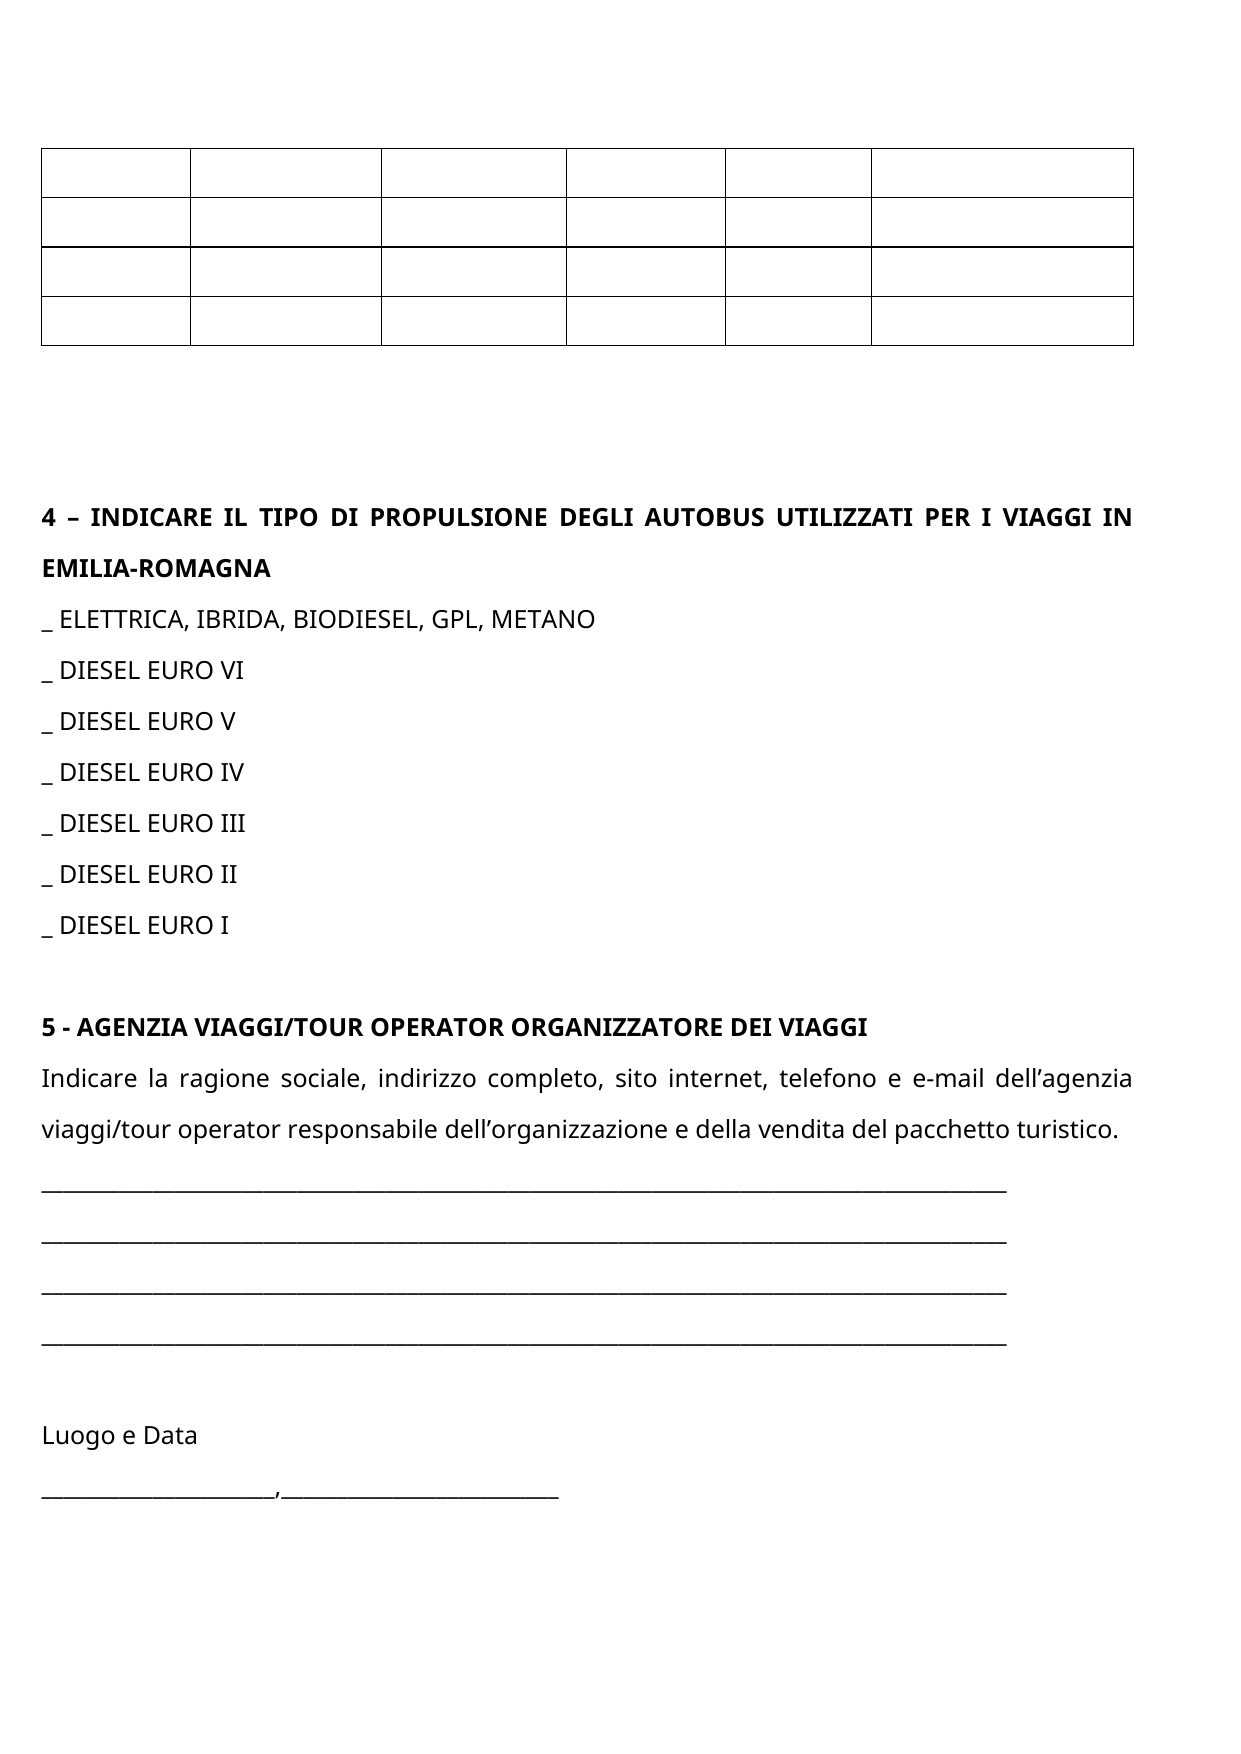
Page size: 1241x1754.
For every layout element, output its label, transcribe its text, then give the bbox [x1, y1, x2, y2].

text 4 – INDICARE IL TIPO DI PROPULSIONE DEGLI AUTOBUS UTILIZZATI PER I VIAGGI IN EMILIA-ROMAGNA [41, 499, 1135, 584]
text 5 - AGENZIA VIAGGI/TOUR OPERATOR ORGANIZZATORE DEI VIAGGI [41, 1010, 1135, 1044]
text _ DIESEL EURO III [41, 806, 1135, 839]
text _______________________________________________________________________________________ [41, 1214, 1135, 1248]
table_cell [567, 149, 725, 197]
text _______________________________________________________________________________________ [41, 1163, 1135, 1197]
table_cell [191, 297, 381, 345]
table_cell [42, 198, 190, 246]
table_cell [726, 149, 871, 197]
table_cell [191, 198, 381, 246]
table_cell [567, 297, 725, 345]
text _ ELETTRICA, IBRIDA, BIODIESEL, GPL, METANO [41, 601, 1135, 635]
text _____________________,_________________________ [41, 1469, 975, 1503]
table_cell [382, 248, 566, 296]
text Indicare la ragione sociale, indirizzo completo, sito internet, telefono e e-mail dell’agenzia viaggi/tour operator responsabile dell’organizzazione e della vendita del pacchetto turistico. [41, 1061, 1135, 1146]
table_cell [872, 149, 1133, 197]
text _ DIESEL EURO V [41, 703, 1135, 737]
table_cell [191, 149, 381, 197]
table_cell [567, 248, 725, 296]
text _ DIESEL EURO II [41, 857, 1135, 891]
text _ DIESEL EURO I [41, 908, 1135, 942]
table_cell [42, 149, 190, 197]
text _ DIESEL EURO IV [41, 754, 1135, 788]
table_cell [872, 198, 1133, 246]
text _______________________________________________________________________________________ [41, 1316, 1135, 1350]
table_cell [191, 248, 381, 296]
table_cell [872, 297, 1133, 345]
table_cell [726, 297, 871, 345]
table_cell [382, 149, 566, 197]
table_cell [382, 198, 566, 246]
table_cell [726, 198, 871, 246]
table_cell [726, 248, 871, 296]
table_cell [872, 248, 1133, 296]
text Luogo e Data [41, 1418, 1135, 1452]
text _______________________________________________________________________________________ [41, 1265, 1135, 1299]
table_cell [382, 297, 566, 345]
text _ DIESEL EURO VI [41, 652, 1135, 686]
table_cell [42, 297, 190, 345]
table_cell [42, 248, 190, 296]
table_cell [567, 198, 725, 246]
